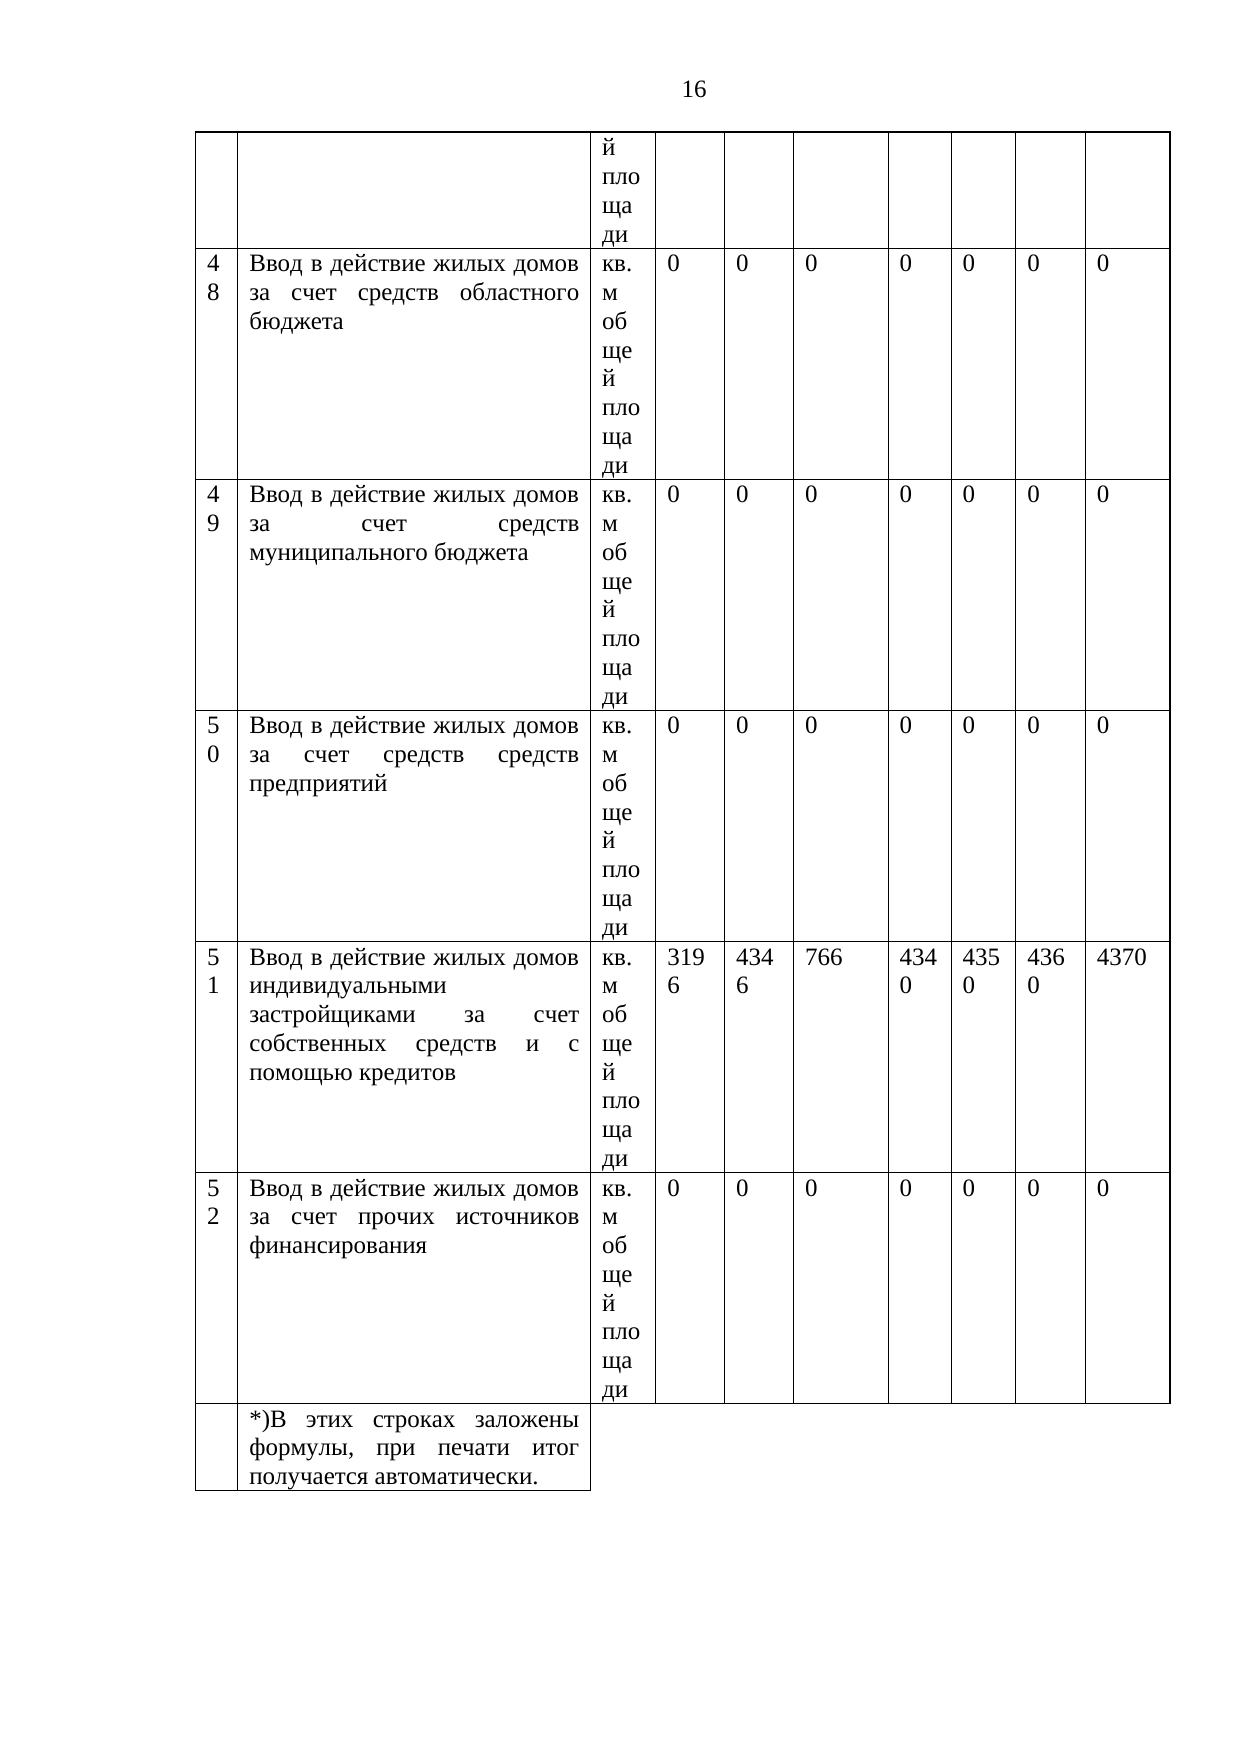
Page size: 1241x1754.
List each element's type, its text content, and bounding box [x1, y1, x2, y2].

table_cell 0 [1016, 480, 1085, 709]
table_cell 0 [656, 711, 724, 941]
table_cell 0 [725, 133, 793, 247]
table_cell 0 [952, 711, 1015, 941]
table_cell 0 [725, 711, 793, 941]
table_cell 0 [889, 249, 951, 478]
table_cell кв.м общей площади [591, 480, 655, 709]
table_cell 0 [794, 711, 888, 941]
table_cell 4340 [889, 942, 951, 1172]
table_cell 0 [889, 480, 951, 709]
table_cell 50 [196, 711, 237, 941]
table_cell 0 [656, 480, 724, 709]
table_cell 0 [1086, 133, 1169, 247]
table_cell Ввод в действие жилых домов за счет прочих источников финансирования [238, 1173, 590, 1403]
table_cell кв.м общей площади [591, 249, 655, 478]
table_cell 0 [1086, 1173, 1169, 1403]
table_cell 0 [725, 249, 793, 478]
table_cell 0 [889, 133, 951, 247]
table_cell 0 [1016, 249, 1085, 478]
table_cell 0 [952, 1173, 1015, 1403]
table_cell 0 [1086, 249, 1169, 478]
table_cell 0 [889, 711, 951, 941]
table_cell 49 [196, 480, 237, 709]
table_cell 4350 [952, 942, 1015, 1172]
table_cell *)В этих строках заложены формулы, при печати итог получается автоматически. [238, 1404, 590, 1490]
table_cell 0 [952, 480, 1015, 709]
table_cell 4370 [1086, 942, 1169, 1172]
table_cell 0 [794, 480, 888, 709]
table_cell 0 [794, 133, 888, 247]
table_cell 0 [725, 480, 793, 709]
table_cell 0 [952, 249, 1015, 478]
table_cell 0 [656, 249, 724, 478]
table_cell 0 [794, 249, 888, 478]
table_cell 51 [196, 942, 237, 1172]
table_cell Ввод в действие жилых домов за счет средств муниципального бюджета [238, 480, 590, 709]
table_cell 4360 [1016, 942, 1085, 1172]
table_cell кв.м общей площади [591, 942, 655, 1172]
table_cell 766 [794, 942, 888, 1172]
table_cell 3196 [656, 942, 724, 1172]
table_cell 4346 [725, 942, 793, 1172]
table_cell 47 [196, 133, 237, 247]
table_cell 48 [196, 249, 237, 478]
table_cell Ввод в действие жилых домов индивидуальными застройщиками за счет собственных средств и с помощью кредитов [238, 942, 590, 1172]
table_cell 0 [794, 1173, 888, 1403]
table_cell 0 [1086, 480, 1169, 709]
table_cell 0 [1086, 711, 1169, 941]
table_cell 0 [656, 133, 724, 247]
table_cell кв.м общей площади [591, 711, 655, 941]
table_cell 52 [196, 1173, 237, 1403]
table_cell 0 [656, 1173, 724, 1403]
table_cell Ввод в действие жилых домов за счет средств средств предприятий [238, 711, 590, 941]
table_cell 0 [952, 133, 1015, 247]
table_cell кв.м общей площади [591, 133, 655, 247]
table_cell [196, 1404, 237, 1490]
table_cell 0 [1016, 711, 1085, 941]
table_cell 0 [889, 1173, 951, 1403]
table_cell 0 [1016, 1173, 1085, 1403]
table_cell 0 [725, 1173, 793, 1403]
table_cell кв.м общей площади [591, 1173, 655, 1403]
table_cell Ввод в действие жилых домов за счет средств областного бюджета [238, 249, 590, 478]
table_cell 0 [1016, 133, 1085, 247]
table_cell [238, 133, 590, 247]
